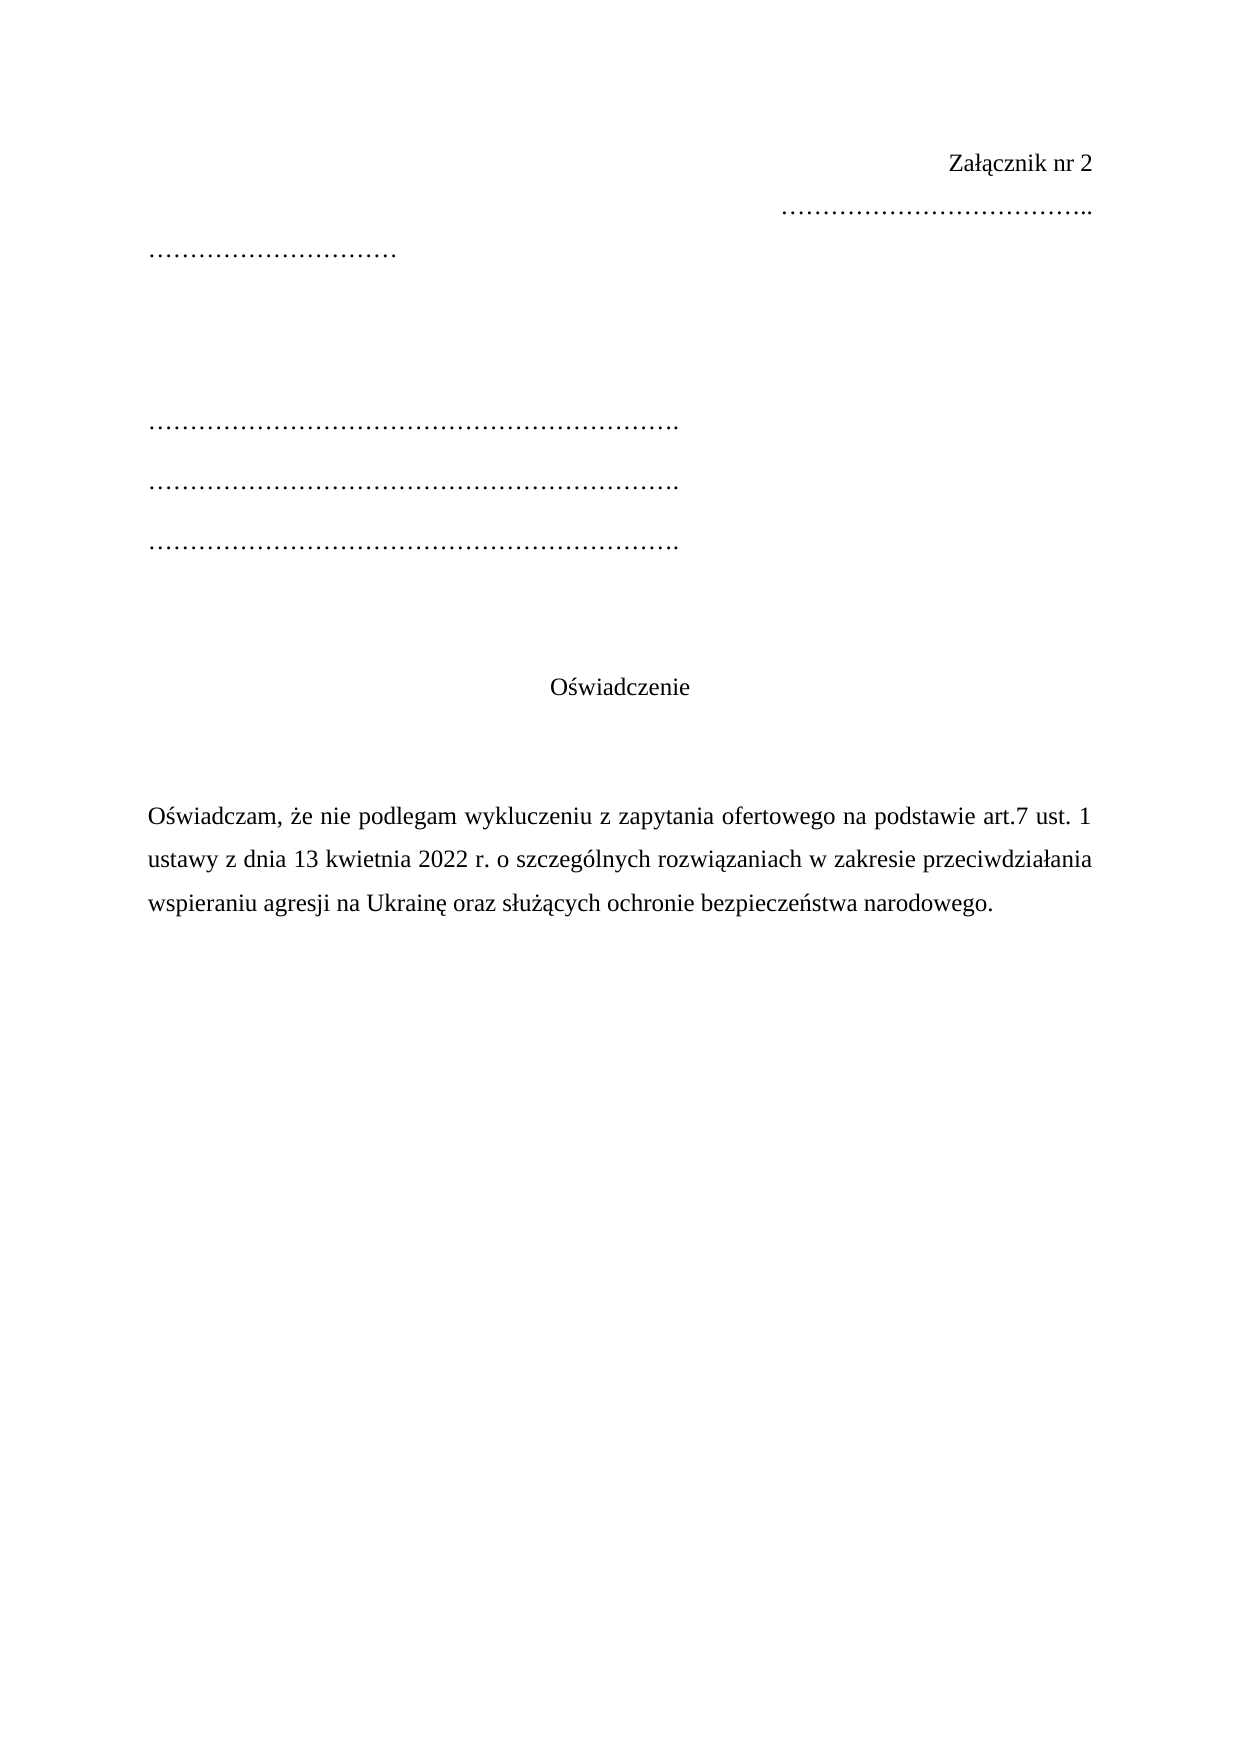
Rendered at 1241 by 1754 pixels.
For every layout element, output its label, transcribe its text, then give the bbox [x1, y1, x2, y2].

text Oświadczenie [148, 672, 1093, 701]
text ………………………………………………………. [148, 406, 1093, 435]
text ………………………………………………………. [148, 526, 1093, 555]
text ………………………………………………………. [148, 466, 1093, 495]
text ………………………… [148, 234, 1093, 263]
text ……………………………….. [148, 191, 1093, 219]
text Załącznik nr 2 [148, 148, 1093, 176]
text Oświadczam, że nie podlegam wykluczeniu z zapytania ofertowego na podstawie art.7 ust. 1 ustawy z dnia 13 kwietnia 2022 r. o szczególnych rozwiązaniach w zakresie przeciwdziałania wspieraniu agresji na Ukrainę oraz służących ochronie bezpieczeństwa narodowego. [148, 801, 1093, 916]
